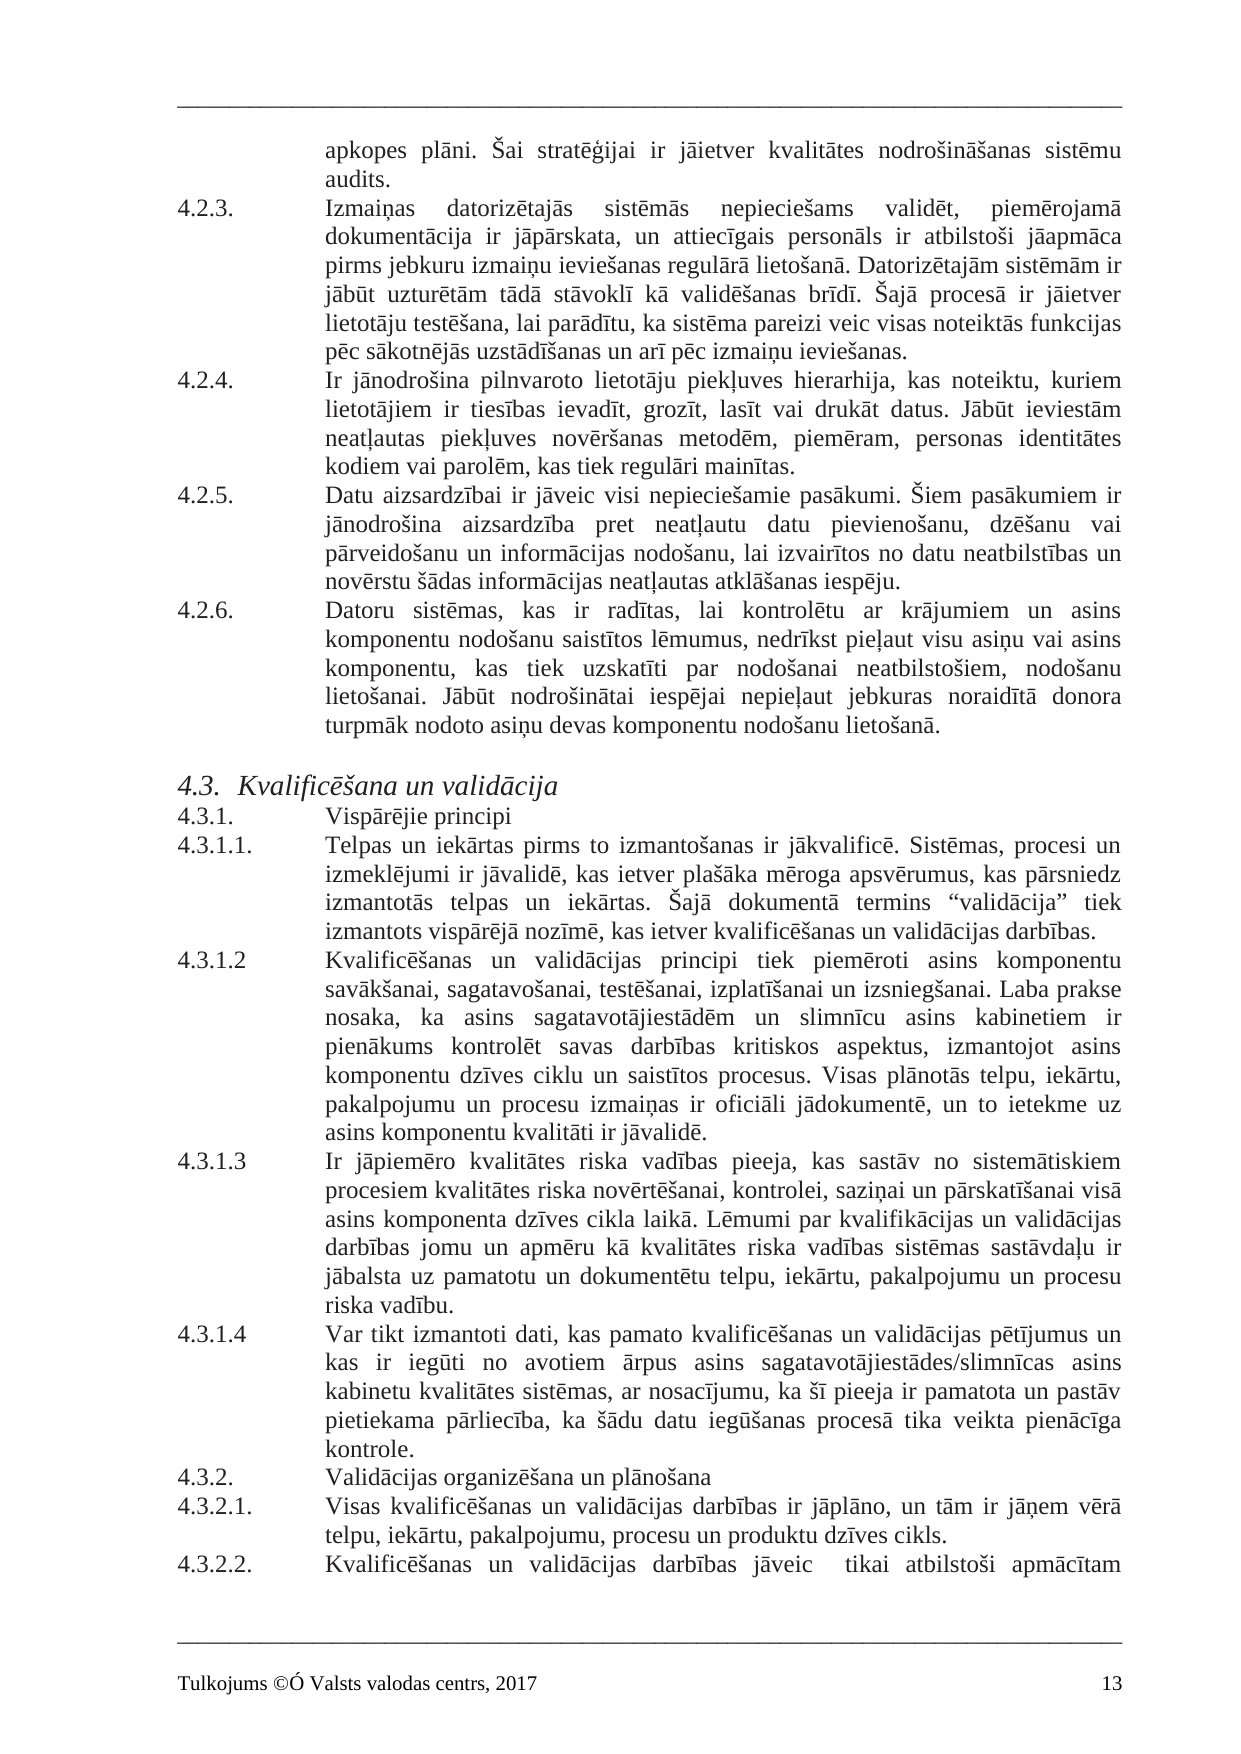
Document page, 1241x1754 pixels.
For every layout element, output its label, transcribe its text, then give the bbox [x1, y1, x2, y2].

list Kvalificēšanas un validācijas principi tiek piemēroti asins komponentu savākšanai, sagatavošanai, testēšanai, izplatīšanai un izsniegšanai. Laba prakse nosaka, ka asins sagatavotājiestādēm un slimnīcu asins kabinetiem ir pienākums kontrolēt savas darbības kritiskos aspektus, izmantojot asins komponentu dzīves ciklu un saistītos procesus. Visas plānotās telpu, iekārtu, pakalpojumu un procesu izmaiņas ir oficiāli jādokumentē, un to ietekme uz asins komponentu kvalitāti ir jāvalidē. [177, 945, 1122, 1146]
list Ir jāpiemēro kvalitātes riska vadības pieeja, kas sastāv no sistemātiskiem procesiem kvalitātes riska novērtēšanai, kontrolei, saziņai un pārskatīšanai visā asins komponenta dzīves cikla laikā. Lēmumi par kvalifikācijas un validācijas darbības jomu un apmēru kā kvalitātes riska vadības sistēmas sastāvdaļu ir jābalsta uz pamatotu un dokumentētu telpu, iekārtu, pakalpojumu un procesu riska vadību. [177, 1146, 1122, 1319]
list Vispārējie principi [177, 801, 1122, 830]
list Datoru sistēmas, kas ir radītas, lai kontrolētu ar krājumiem un asins komponentu nodošanu saistītos lēmumus, nedrīkst pieļaut visu asiņu vai asins komponentu, kas tiek uzskatīti par nodošanai neatbilstošiem, nodošanu lietošanai. Jābūt nodrošinātai iespējai nepieļaut jebkuras noraidītā donora turpmāk nodoto asiņu devas komponentu nodošanu lietošanā. [177, 595, 1122, 739]
list Datu aizsardzībai ir jāveic visi nepieciešamie pasākumi. Šiem pasākumiem ir jānodrošina aizsardzība pret neatļautu datu pievienošanu, dzēšanu vai pārveidošanu un informācijas nodošanu, lai izvairītos no datu neatbilstības un novērstu šādas informācijas neatļautas atklāšanas iespēju. [177, 480, 1122, 595]
list Telpas un iekārtas pirms to izmantošanas ir jākvalificē. Sistēmas, procesi un izmeklējumi ir jāvalidē, kas ietver plašāka mēroga apsvērumus, kas pārsniedz izmantotās telpas un iekārtas. Šajā dokumentā termins “validācija” tiek izmantots vispārējā nozīmē, kas ietver kvalificēšanas un validācijas darbības. [177, 830, 1122, 945]
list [177, 1549, 1122, 1577]
subtitle Kvalificēšana un validācija [177, 768, 1122, 801]
list Ir jānodrošina pilnvaroto lietotāju piekļuves hierarhija, kas noteiktu, kuriem lietotājiem ir tiesības ievadīt, grozīt, lasīt vai drukāt datus. Jābūt ieviestām neatļautas piekļuves novēršanas metodēm, piemēram, personas identitātes kodiem vai parolēm, kas tiek regulāri mainītas. [177, 365, 1122, 480]
list Validācijas organizēšana un plānošana [177, 1462, 1122, 1491]
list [177, 135, 1122, 193]
list Var tikt izmantoti dati, kas pamato kvalificēšanas un validācijas pētījumus un kas ir iegūti no avotiem ārpus asins sagatavotājiestādes/slimnīcas asins kabinetu kvalitātes sistēmas, ar nosacījumu, ka šī pieeja ir pamatota un pastāv pietiekama pārliecība, ka šādu datu iegūšanas procesā tika veikta pienācīga kontrole. [177, 1319, 1122, 1462]
list Izmaiņas datorizētajās sistēmās nepieciešams validēt, piemērojamā dokumentācija ir jāpārskata, un attiecīgais personāls ir atbilstoši jāapmāca pirms jebkuru izmaiņu ieviešanas regulārā lietošanā. Datorizētajām sistēmām ir jābūt uzturētām tādā stāvoklī kā validēšanas brīdī. Šajā procesā ir jāietver lietotāju testēšana, lai parādītu, ka sistēma pareizi veic visas noteiktās funkcijas pēc sākotnējās uzstādīšanas un arī pēc izmaiņu ieviešanas. [177, 193, 1122, 365]
list Visas kvalificēšanas un validācijas darbības ir jāplāno, un tām ir jāņem vērā telpu, iekārtu, pakalpojumu, procesu un produktu dzīves cikls. [177, 1491, 1122, 1549]
